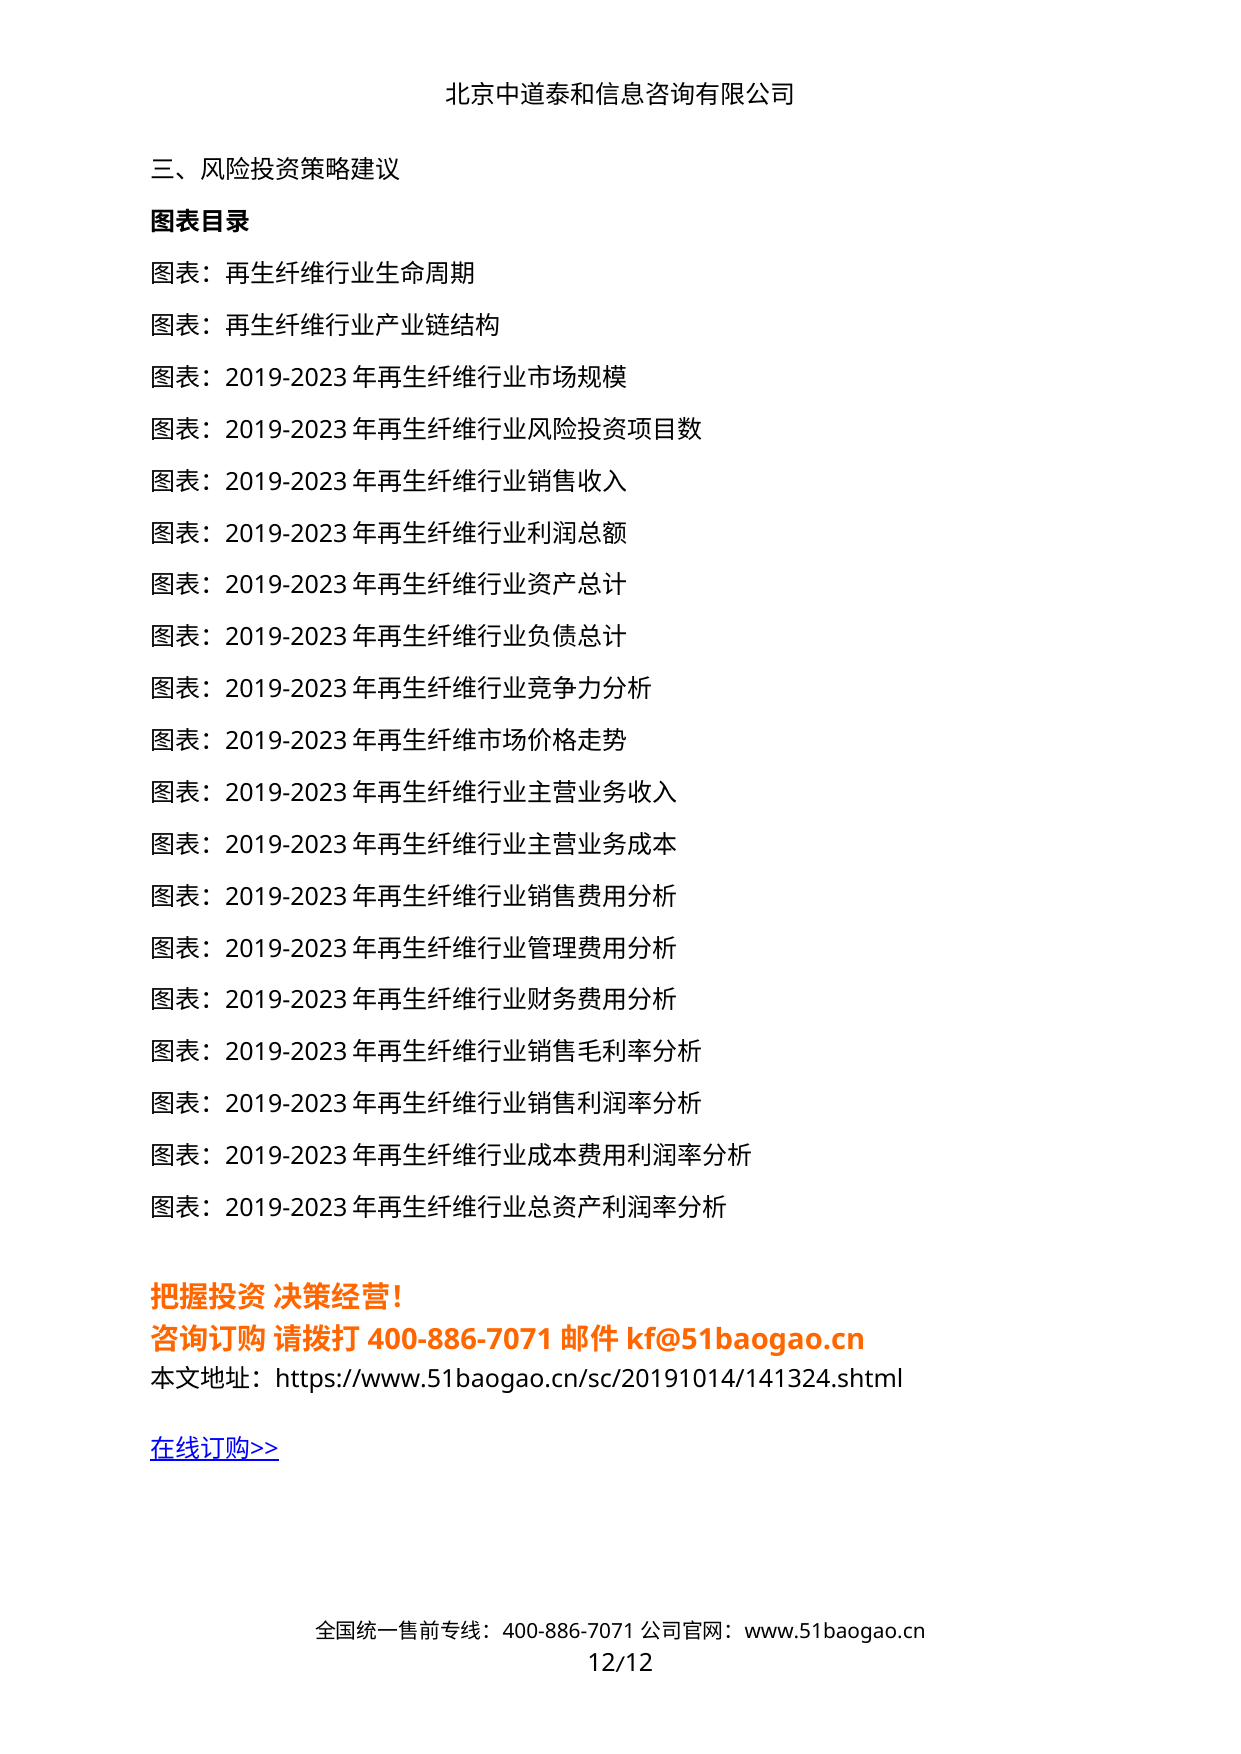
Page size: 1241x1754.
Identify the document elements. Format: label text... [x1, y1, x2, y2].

text 图表：2019-2023年再生纤维行业资产总计 [150, 565, 1090, 601]
text 图表：2019-2023年再生纤维行业成本费用利润率分析 [150, 1136, 1090, 1172]
text 图表：2019-2023年再生纤维行业销售费用分析 [150, 876, 1090, 912]
text 图表：2019-2023年再生纤维市场价格走势 [150, 721, 1090, 757]
text 图表：2019-2023年再生纤维行业主营业务收入 [150, 772, 1090, 809]
text 图表：2019-2023年再生纤维行业市场规模 [150, 357, 1090, 394]
text 图表：2019-2023年再生纤维行业竞争力分析 [150, 669, 1090, 705]
text 图表：2019-2023年再生纤维行业财务费用分析 [150, 980, 1090, 1016]
text 图表：2019-2023年再生纤维行业销售毛利率分析 [150, 1032, 1090, 1068]
text 图表：再生纤维行业生命周期 [150, 254, 1090, 290]
text 图表：2019-2023年再生纤维行业销售利润率分析 [150, 1084, 1090, 1120]
text 三、风险投资策略建议 [150, 150, 1090, 186]
text 图表：2019-2023年再生纤维行业风险投资项目数 [150, 409, 1090, 446]
text 图表：2019-2023年再生纤维行业主营业务成本 [150, 824, 1090, 861]
text 把握投资 决策经营！咨询订购 请拨打 400-886-7071 邮件 kf@51baogao.cn本文地址：https://www.51baogao.cn/sc/20191014/141324.shtml [150, 1239, 1090, 1394]
text 图表：2019-2023年再生纤维行业利润总额 [150, 513, 1090, 549]
text 在线订购>> [150, 1394, 1090, 1465]
text 图表：2019-2023年再生纤维行业负债总计 [150, 617, 1090, 653]
text 图表：2019-2023年再生纤维行业总资产利润率分析 [150, 1187, 1090, 1224]
text 图表：2019-2023年再生纤维行业管理费用分析 [150, 928, 1090, 964]
text 图表目录 [150, 202, 1090, 238]
text 图表：再生纤维行业产业链结构 [150, 306, 1090, 342]
text 图表：2019-2023年再生纤维行业销售收入 [150, 461, 1090, 497]
